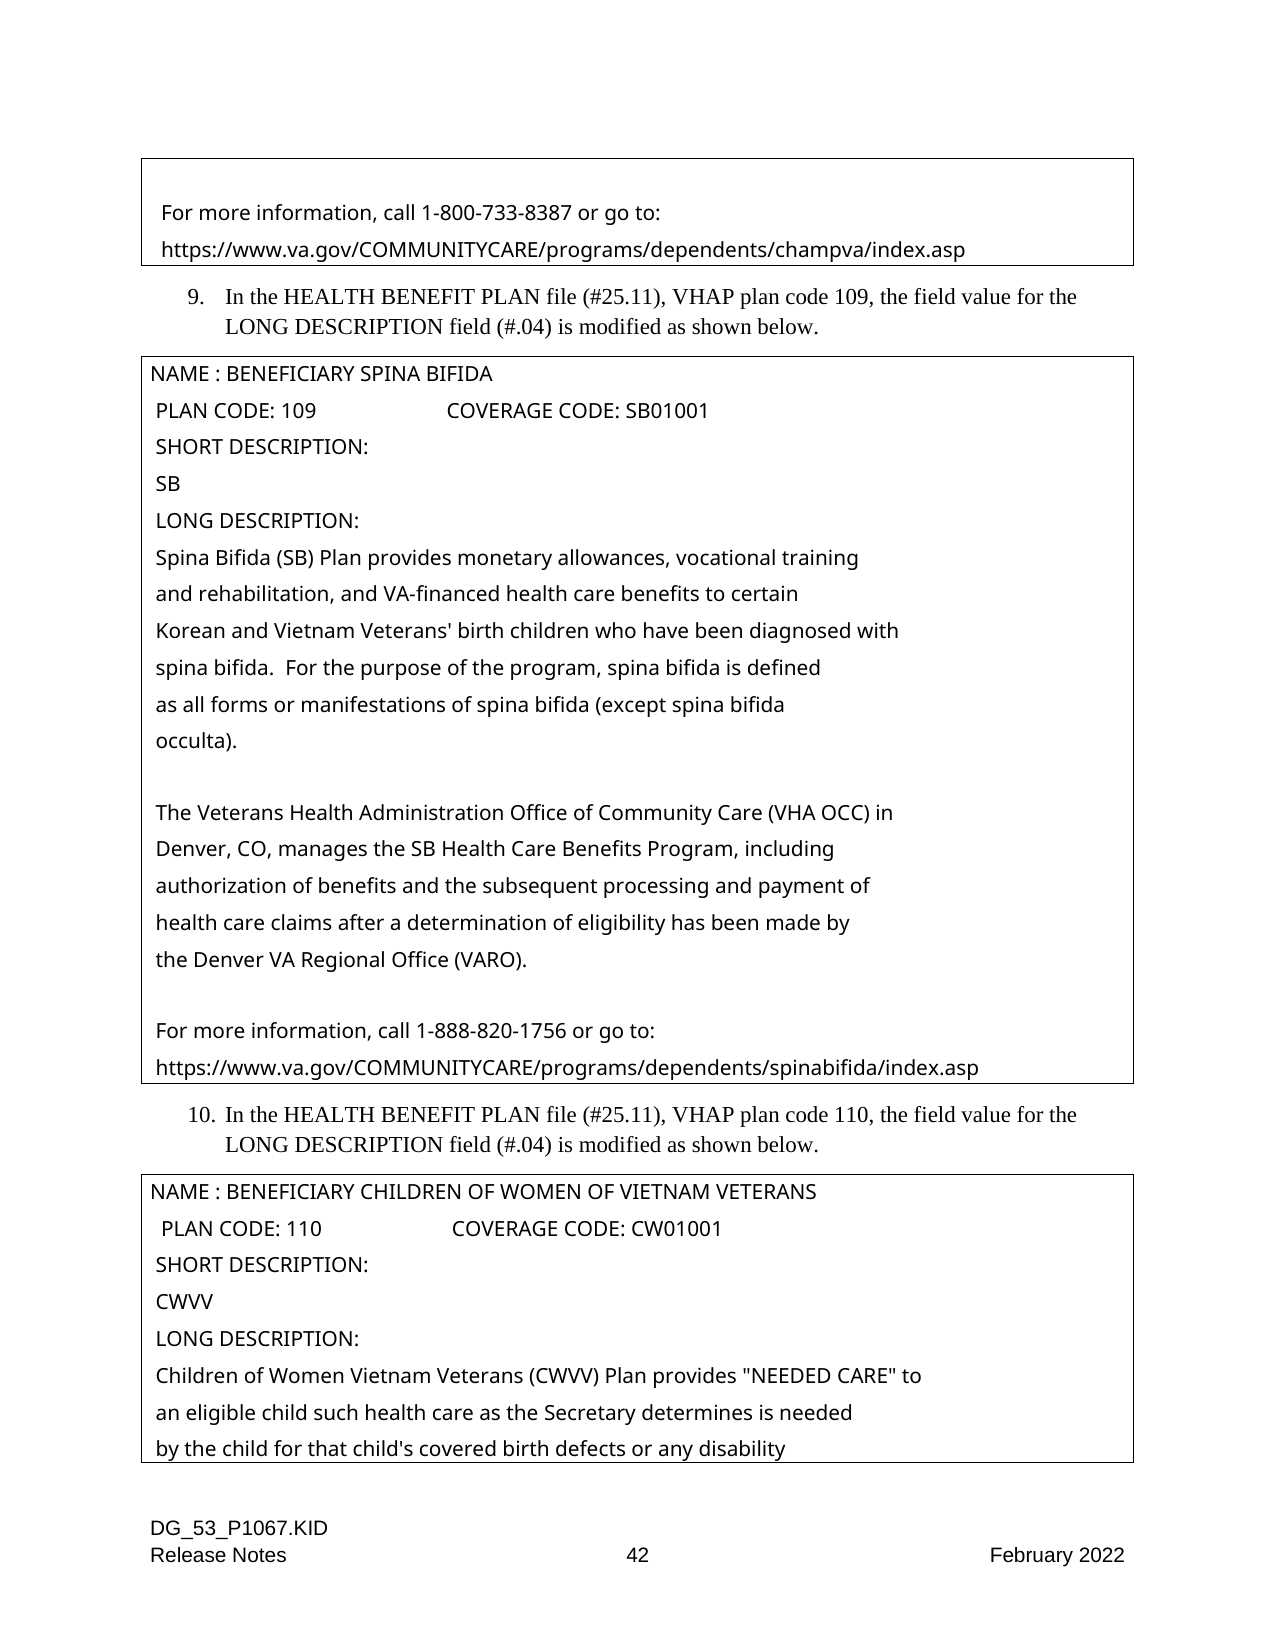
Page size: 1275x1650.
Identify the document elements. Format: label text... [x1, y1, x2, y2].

text For more information, call 1-888-820-1756 or go to: [142, 1013, 1133, 1044]
text PLAN CODE: 109 COVERAGE CODE: SB01001 [142, 393, 1133, 424]
text Korean and Vietnam Veterans' birth children who have been diagnosed with [142, 613, 1133, 645]
text The Veterans Health Administration Office of Community Care (VHA OCC) in [142, 795, 1133, 826]
text CWVV [142, 1284, 1133, 1316]
text Spina Bifida (SB) Plan provides monetary allowances, vocational training [142, 540, 1133, 571]
text as all forms or manifestations of spina bifida (except spina bifida [142, 687, 1133, 718]
text https://www.va.gov/COMMUNITYCARE/programs/dependents/champva/index.asp [142, 232, 1133, 265]
text SHORT DESCRIPTION: [142, 429, 1133, 461]
text authorization of benefits and the subsequent processing and payment of [142, 868, 1133, 900]
text For more information, call 1-800-733-8387 or go to: [142, 195, 1133, 226]
text PLAN CODE: 110 COVERAGE CODE: CW01001 [142, 1211, 1133, 1242]
text and rehabilitation, and VA-financed health care benefits to certain [142, 576, 1133, 608]
list In the HEALTH BENEFIT PLAN file (#25.11), VHAP plan code 110, the field value for the LONG DESCRIPTION field (#.04) is modified as shown below. [187, 1101, 1125, 1158]
text https://www.va.gov/COMMUNITYCARE/programs/dependents/spinabifida/index.asp [142, 1050, 1133, 1083]
text NAME : BENEFICIARY CHILDREN OF WOMEN OF VIETNAM VETERANS [142, 1175, 1133, 1206]
text an eligible child such health care as the Secretary determines is needed [142, 1394, 1133, 1426]
text by the child for that child's covered birth defects or any disability [142, 1431, 1133, 1462]
text health care claims after a determination of eligibility has been made by [142, 905, 1133, 937]
text the Denver VA Regional Office (VARO). [142, 942, 1133, 973]
text Children of Women Vietnam Veterans (CWVV) Plan provides "NEEDED CARE" to [142, 1358, 1133, 1389]
text SHORT DESCRIPTION: [142, 1247, 1133, 1279]
text NAME : BENEFICIARY SPINA BIFIDA [142, 357, 1133, 387]
text LONG DESCRIPTION: [142, 1321, 1133, 1353]
text spina bifida. For the purpose of the program, spina bifida is defined [142, 650, 1133, 682]
text LONG DESCRIPTION: [142, 503, 1133, 534]
text Denver, CO, manages the SB Health Care Benefits Program, including [142, 831, 1133, 863]
text SB [142, 466, 1133, 498]
list In the HEALTH BENEFIT PLAN file (#25.11), VHAP plan code 109, the field value for the LONG DESCRIPTION field (#.04) is modified as shown below. [187, 283, 1125, 339]
text occulta). [142, 723, 1133, 755]
